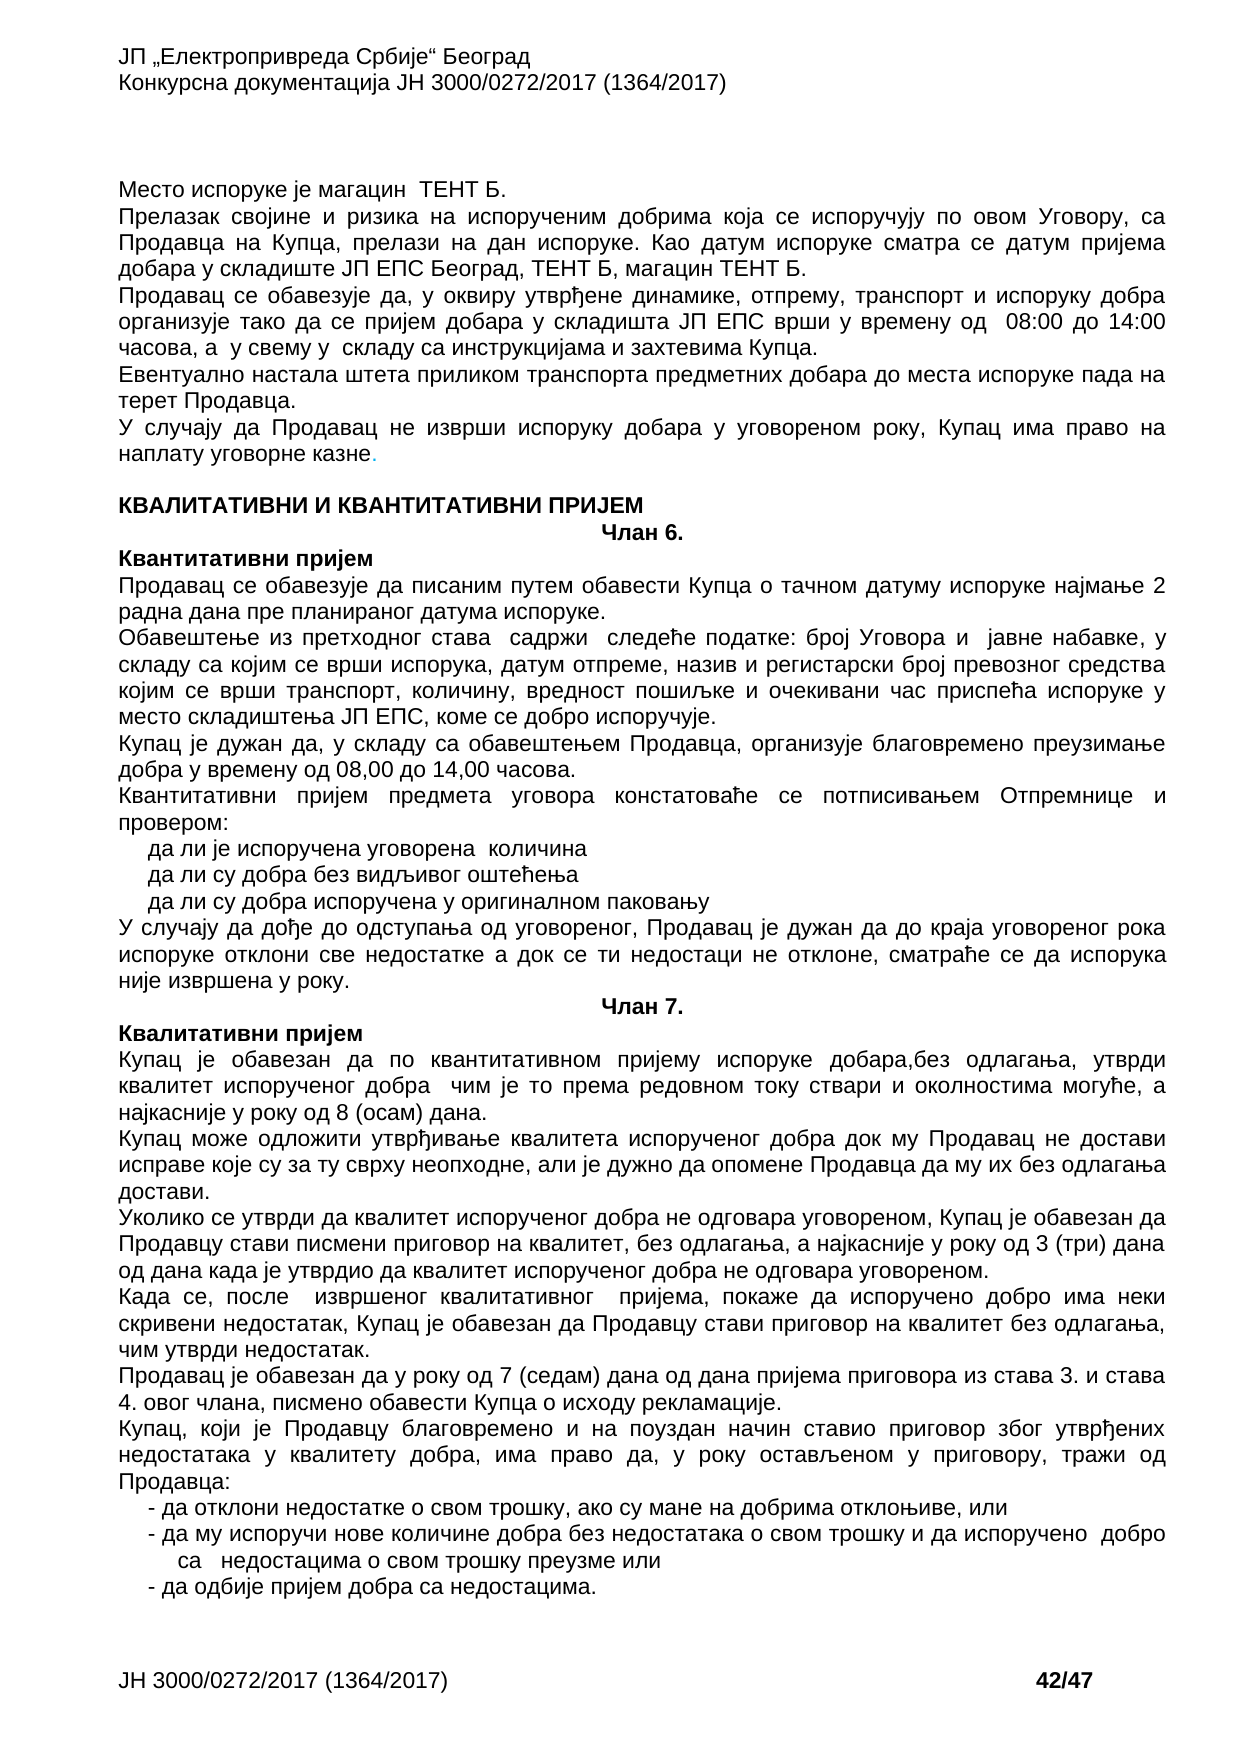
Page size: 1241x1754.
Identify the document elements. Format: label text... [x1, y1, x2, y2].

text Члан 7. [118, 993, 1166, 1019]
text Купац може одложити утврђивање квалитета испорученог добра док му Продавац не достави исправе које су за ту сврху неопходне, али је дужно да опомене Продавца да му их без одлагања достави. [118, 1125, 1166, 1204]
text Место испоруке је магацин ТЕНТ Б. [118, 176, 1166, 203]
text да ли је испоручена уговорена количина [148, 835, 1166, 861]
text - да му испоручи нове количине добра без недостатака о свом трошку и да испоручено добро са недостацима о свом трошку преузме или [148, 1520, 1166, 1573]
text Купац је дужан да, у складу са обавештењем Продавца, организује благовремено преузимање добра у времену од 08,00 до 14,00 часова. [118, 730, 1166, 782]
text Када се, после извршеног квалитативног пријема, покаже да испоручено добро има неки скривени недостатак, Купац је обавезан да Продавцу стави приговор на квалитет без одлагања, чим утврди недостатак. [118, 1283, 1166, 1362]
text Обавештење из претходног става садржи следеће податке: број Уговора и јавне набавке, у складу са којим се врши испорука, датум отпреме, назив и регистарски број превозног средства којим се врши транспорт, количину, вредност пошиљке и очекивани час приспећа испоруке у место складиштења ЈП ЕПС, коме се добро испоручује. [118, 624, 1166, 730]
text У случају да дође до одступања од уговореног, Продавац је дужан да до краја уговореног рока испоруке отклони све недостатке а док се ти недостаци не отклоне, сматраће се да испорука није извршена у року. [118, 914, 1166, 993]
text Продавац је обавезан да у року од 7 (седам) дана од дана пријема приговора из става 3. и става 4. овог члана, писмено обавести Купца о исходу рекламације. [118, 1362, 1166, 1415]
text Уколико се утврди да квалитет испорученог добра не одговара уговореном, Купац је обавезан да Продавцу стави писмени приговор на квалитет, без одлагања, а најкасније у року од 3 (три) дана од дана кадa је утврдио да квалитет испорученог добра не одговара уговореном. [118, 1204, 1166, 1283]
text да ли су добра без видљивог оштећења [148, 861, 1166, 888]
text Купац, који је Продавцу благовремено и на поуздан начин ставио приговор због утврђених недостатака у квалитету добра, има право да, у року остављеном у приговору, тражи од Продавца: [118, 1415, 1166, 1494]
text - да отклони недостатке о свом трошку, ако су мане на добрима отклоњиве, или [148, 1494, 1166, 1520]
text Евентуално настала штета приликом транспорта предметних добара до места испоруке пада на терет Продавца. [118, 361, 1166, 413]
text Члан 6. [118, 519, 1166, 545]
text У случају да Продавац не изврши испоруку добара у уговореном року, Купац има право на наплату уговорне казне. [118, 413, 1166, 466]
text Квалитативни пријем [118, 1019, 1166, 1046]
text Купац је обавезан да по квантитативном пријему испоруке добара,без одлагања, утврди квалитет испорученог добра чим је то према редовном току ствари и околностима могуће, а најкасније у року од 8 (осам) дана. [118, 1046, 1166, 1125]
text Продавац се обавезује да писаним путем обавести Купца о тачном датуму испоруке најмање 2 радна дана пре планираног датума испоруке. [118, 572, 1166, 624]
text Квантитативни пријем [118, 545, 1166, 572]
text КВАЛИТАТИВНИ И КВАНТИТАТИВНИ ПРИЈЕМ [118, 492, 1166, 519]
text - да одбије пријем добра са недостацима. [148, 1573, 1166, 1599]
text Продавац се обавезује да, у оквиру утврђене динамике, отпрему, транспорт и испоруку добра организује тако да се пријем добара у складишта ЈП ЕПС врши у времену од 08:00 до 14:00 часова, а у свему у складу са инструкцијама и захтевима Купца. [118, 282, 1166, 361]
text Квантитативни пријем предмета уговора констатоваће се потписивањем Отпремнице и провером: [118, 782, 1166, 835]
text да ли су добра испоручена у оригиналном паковању [148, 888, 1166, 914]
text Прелазак својине и ризика на испорученим добрима која се испоручују по овом Уговору, са Продавца на Купца, прелази на дан испоруке. Као датум испоруке сматра се датум пријема добара у складиште ЈП ЕПС Београд, ТЕНТ Б, магацин ТЕНТ Б. [118, 203, 1166, 282]
